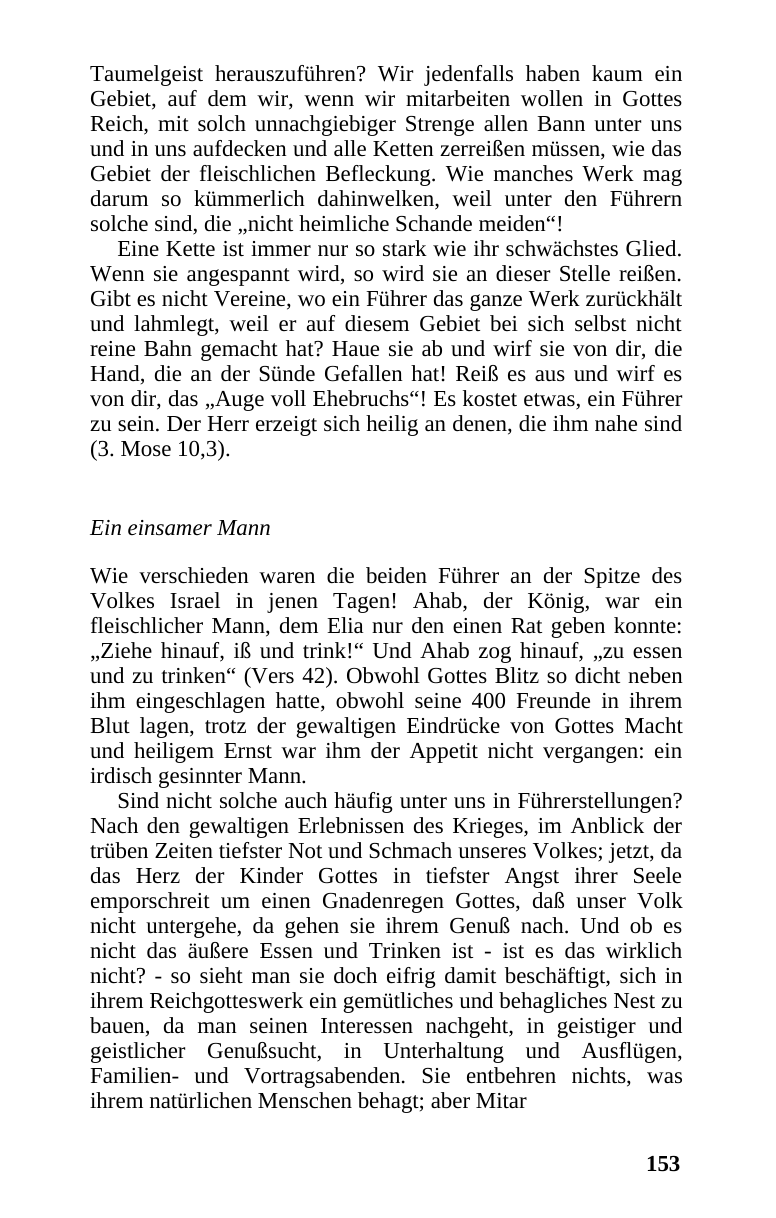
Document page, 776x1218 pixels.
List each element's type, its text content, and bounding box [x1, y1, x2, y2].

text Eine Kette ist immer nur so stark wie ihr schwächstes Glied. Wenn sie angespannt wird, so wird sie an dieser Stelle reißen. Gibt es nicht Vereine, wo ein Führer das ganze Werk zurückhält und lahmlegt, weil er auf diesem Gebiet bei sich selbst nicht reine Bahn gemacht hat? Haue sie ab und wirf sie von dir, die Hand, die an der Sünde Gefallen hat! Reiß es aus und wirf es von dir, das „Auge voll Ehebruchs“! Es kostet etwas, ein Führer zu sein. Der Herr erzeigt sich heilig an denen, die ihm nahe sind (3. Mose 10,3). [90, 237, 683, 462]
text Taumelgeist herauszuführen? Wir jedenfalls haben kaum ein Gebiet, auf dem wir, wenn wir mitarbeiten wollen in Gottes Reich, mit solch unnachgiebiger Strenge allen Bann unter uns und in uns aufdecken und alle Ketten zerreißen müssen, wie das Gebiet der fleischlichen Befleckung. Wie manches Werk mag darum so kümmerlich dahinwelken, weil unter den Führern solche sind, die „nicht heimliche Schande meiden“! [90, 62, 683, 237]
text 153 [646, 1153, 680, 1176]
text Sind nicht solche auch häufig unter uns in Führerstellungen? Nach den gewaltigen Erlebnissen des Krieges, im Anblick der trüben Zeiten tiefster Not und Schmach unseres Volkes; jetzt, da das Herz der Kinder Gottes in tiefster Angst ihrer Seele emporschreit um einen Gnadenregen Gottes, daß unser Volk nicht untergehe, da gehen sie ihrem Genuß nach. Und ob es nicht das äußere Essen und Trinken ist - ist es das wirklich nicht? - so sieht man sie doch eifrig damit beschäftigt, sich in ihrem Reichgotteswerk ein gemütliches und behagliches Nest zu bauen, da man seinen Interessen nachgeht, in geistiger und geistlicher Genußsucht, in Unterhaltung und Ausflügen, Familien- und Vortragsabenden. Sie entbehren nichts, was ihrem natürlichen Menschen behagt; aber Mitar [90, 789, 683, 1114]
text Ein einsamer Mann [90, 517, 683, 540]
text Wie verschieden waren die beiden Führer an der Spitze des Volkes Israel in jenen Tagen! Ahab, der König, war ein fleischlicher Mann, dem Elia nur den einen Rat geben konnte: „Ziehe hinauf, iß und trink!“ Und Ahab zog hinauf, „zu essen und zu trinken“ (Vers 42). Obwohl Gottes Blitz so dicht neben ihm eingeschlagen hatte, obwohl seine 400 Freunde in ihrem Blut lagen, trotz der gewaltigen Eindrücke von Gottes Macht und heiligem Ernst war ihm der Appetit nicht vergangen: ein irdisch gesinnter Mann. [90, 564, 683, 789]
